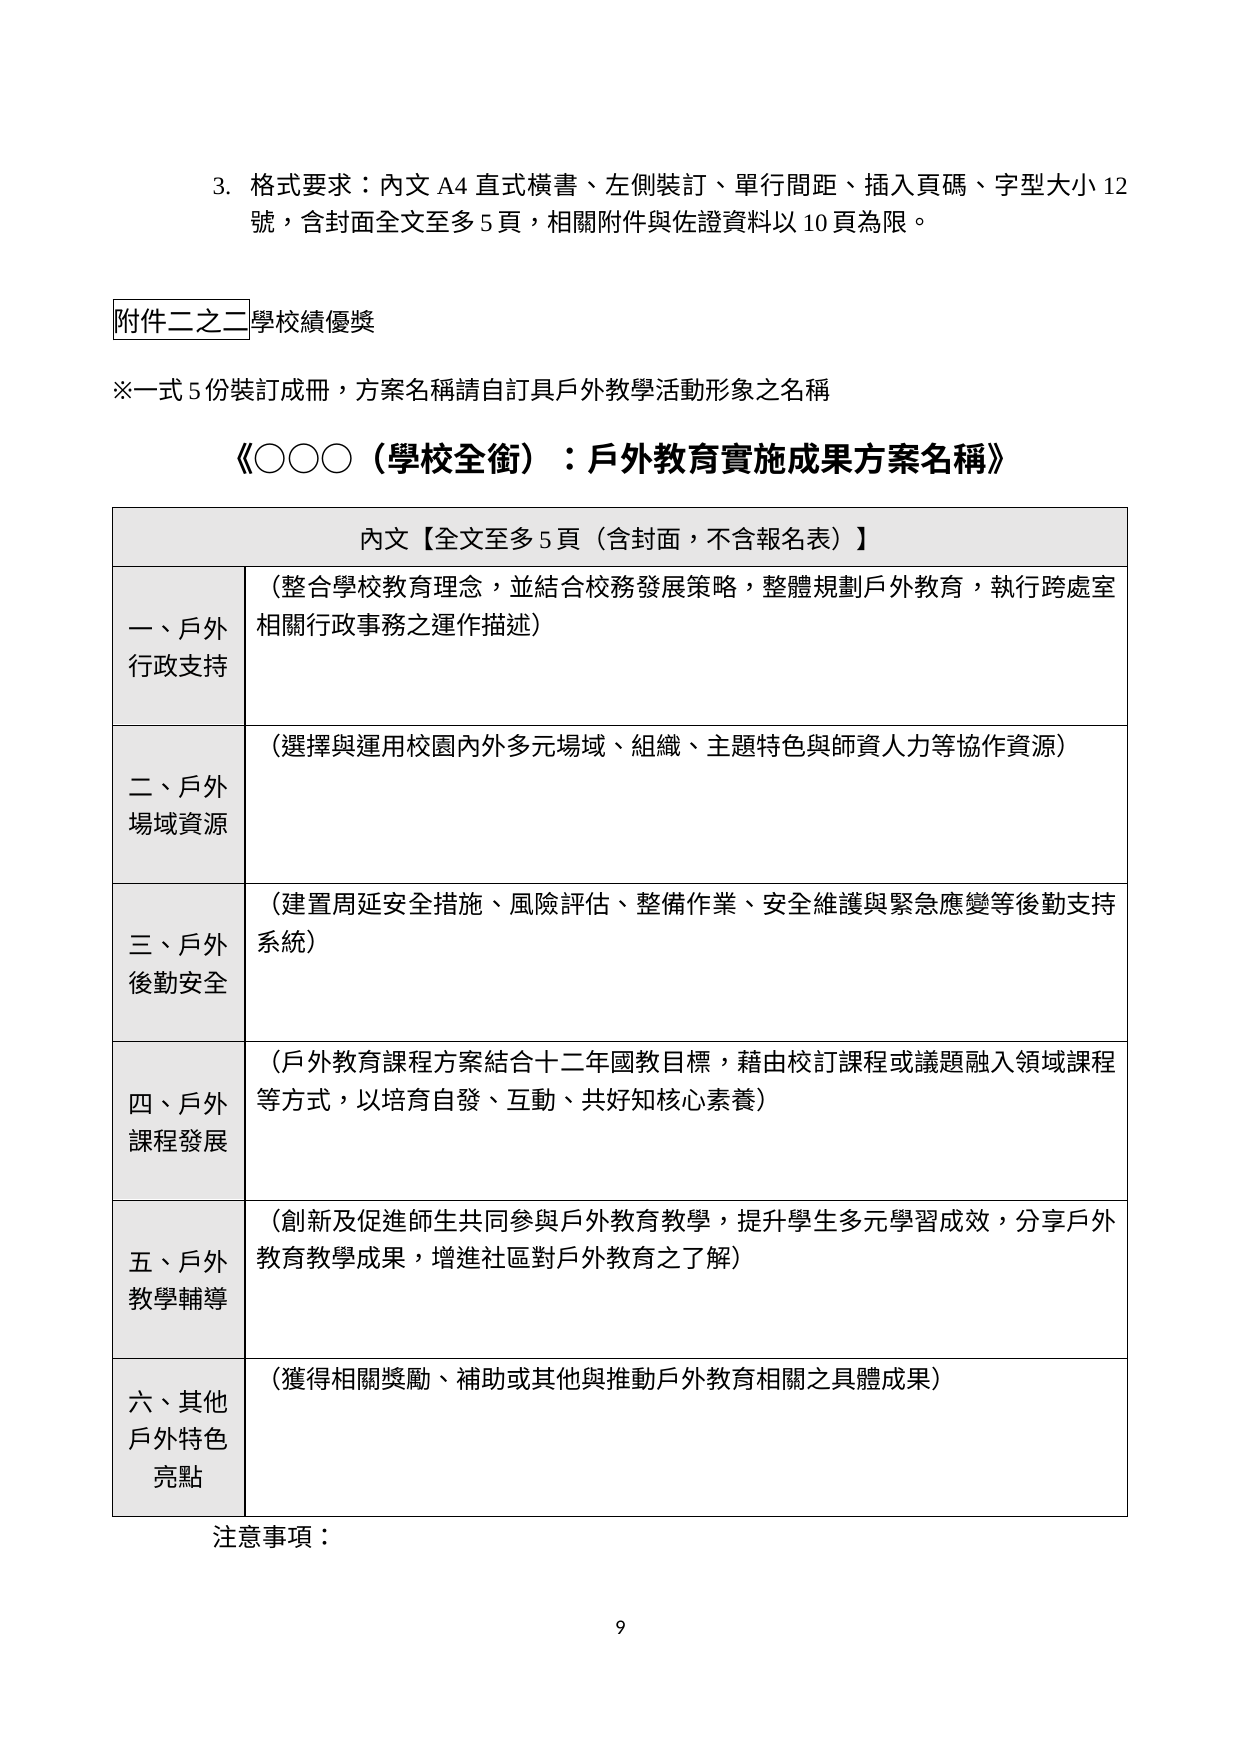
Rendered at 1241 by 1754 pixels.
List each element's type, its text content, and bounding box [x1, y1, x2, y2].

table_cell 五、戶外教學輔導 [113, 1201, 244, 1358]
table_header 內文【全文至多5頁（含封面，不含報名表）】 [113, 508, 1127, 566]
list 注意事項： [162, 1517, 1128, 1555]
table_cell 六、其他戶外特色亮點 [113, 1359, 244, 1516]
table_cell （建置周延安全措施、風險評估、整備作業、安全維護與緊急應變等後勤支持系統） [246, 884, 1127, 1041]
table_cell 三、戶外後勤安全 [113, 884, 244, 1041]
table_cell （選擇與運用校園內外多元場域、組織、主題特色與師資人力等協作資源） [246, 726, 1127, 883]
table_cell （獲得相關獎勵、補助或其他與推動戶外教育相關之具體成果） [246, 1359, 1127, 1516]
table_cell （創新及促進師生共同參與戶外教育教學，提升學生多元學習成效，分享戶外教育教學成果，增進社區對戶外教育之了解） [246, 1201, 1127, 1358]
table_cell 一、戶外行政支持 [113, 567, 244, 724]
text ※一式5份裝訂成冊，方案名稱請自訂具戶外教學活動形象之名稱 [112, 370, 1128, 407]
text 《○○○（學校全銜）：戶外教育實施成果方案名稱》 [112, 420, 1128, 495]
table_cell （戶外教育課程方案結合十二年國教目標，藉由校訂課程或議題融入領域課程等方式，以培育自發、互動、共好知核心素養） [246, 1042, 1127, 1199]
table_cell （整合學校教育理念，並結合校務發展策略，整體規劃戶外教育，執行跨處室相關行政事務之運作描述） [246, 567, 1127, 724]
text 附件二之二學校績優獎 [112, 282, 1128, 357]
table_cell 四、戶外課程發展 [113, 1042, 244, 1199]
list 格式要求：內文A4 直式橫書、左側裝訂、單行間距、插入頁碼、字型大小12 號，含封面全文至多5頁，相關附件與佐證資料以10頁為限。 [212, 164, 1128, 239]
table_cell 二、戶外場域資源 [113, 726, 244, 883]
